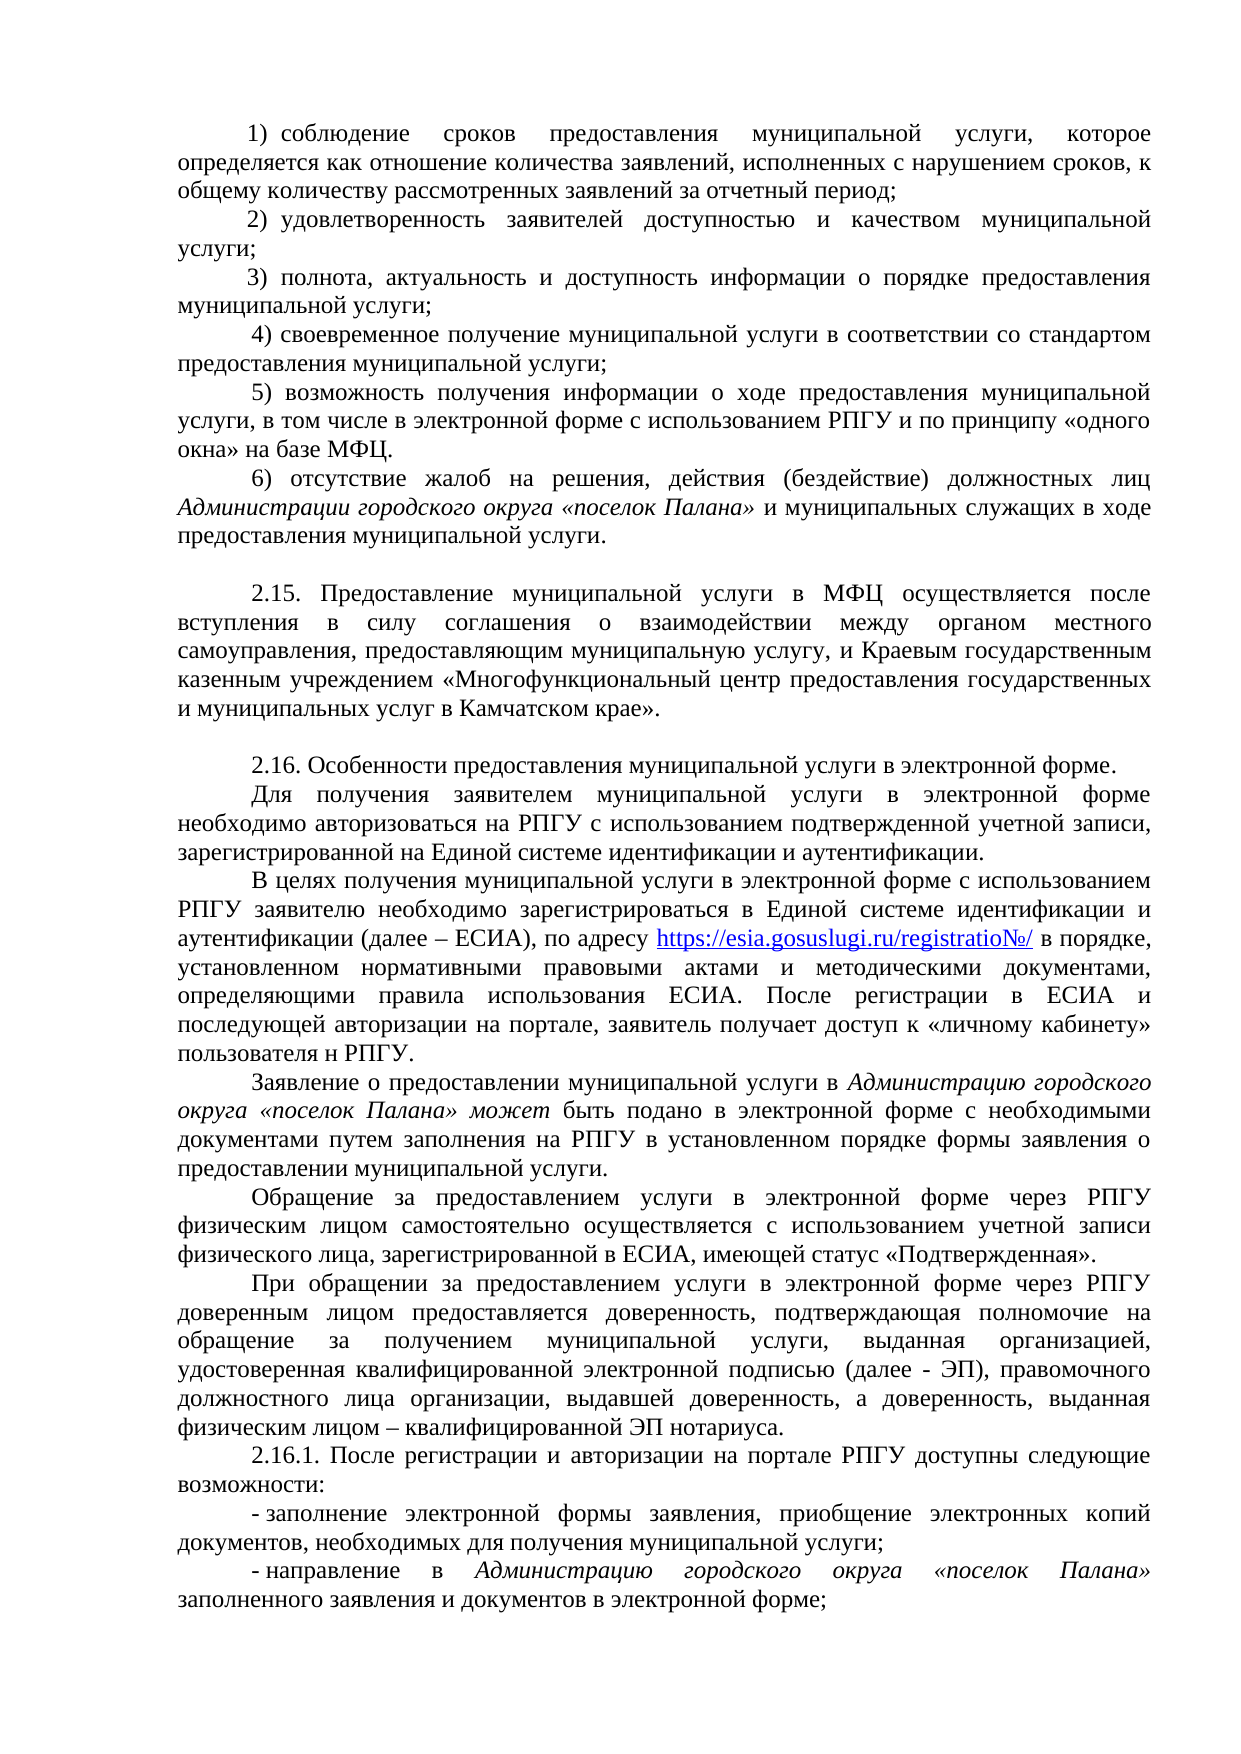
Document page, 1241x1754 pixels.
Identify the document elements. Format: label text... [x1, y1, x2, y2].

text Обращение за предоставлением услуги в электронной форме через РПГУ физическим лицом самостоятельно осуществляется с использованием учетной записи физического лица, зарегистрированной в ЕСИА, имеющей статус «Подтвержденная». [177, 1182, 1152, 1268]
text Для получения заявителем муниципальной услуги в электронной форме необходимо авторизоваться на РПГУ с использованием подтвержденной учетной записи, зарегистрированной на Единой системе идентификации и аутентификации. [177, 779, 1152, 866]
list полнота, актуальность и доступность информации о порядке предоставления муниципальной услуги; [177, 262, 1152, 319]
list соблюдение сроков предоставления муниципальной услуги, которое определяется как отношение количества заявлений, исполненных с нарушением сроков, к общему количеству рассмотренных заявлений за отчетный период; [177, 118, 1152, 204]
text 2.16.1. После регистрации и авторизации на портале РПГУ доступны следующие возможности: [177, 1441, 1152, 1498]
text В целях получения муниципальной услуги в электронной форме с использованием РПГУ заявителю необходимо зарегистрироваться в Единой системе идентификации и аутентификации (далее – ЕСИА), по адресу https://esia.gosuslugi.ru/registratio№/ в порядке, установленном нормативными правовыми актами и методическими документами, определяющими правила использования ЕСИА. После регистрации в ЕСИА и последующей авторизации на портале, заявитель получает доступ к «личному кабинету» пользователя н РПГУ. [177, 866, 1152, 1067]
text При обращении за предоставлением услуги в электронной форме через РПГУ доверенным лицом предоставляется доверенность, подтверждающая полномочие на обращение за получением муниципальной услуги, выданная организацией, удостоверенная квалифицированной электронной подписью (далее - ЭП), правомочного должностного лица организации, выдавшей доверенность, а доверенность, выданная физическим лицом – квалифицированной ЭП нотариуса. [177, 1268, 1152, 1441]
text 5) возможность получения информации о ходе предоставления муниципальной услуги, в том числе в электронной форме с использованием РПГУ и по принципу «одного окна» на базе МФЦ. [177, 377, 1152, 463]
text 2.16. Особенности предоставления муниципальной услуги в электронной форме. [177, 751, 1152, 779]
text - направление в Администрацию городского округа «поселок Палана» заполненного заявления и документов в электронной форме; [177, 1556, 1152, 1613]
text Заявление о предоставлении муниципальной услуги в Администрацию городского округа «поселок Палана» может быть подано в электронной форме с необходимыми документами путем заполнения на РПГУ в установленном порядке формы заявления о предоставлении муниципальной услуги. [177, 1067, 1152, 1182]
text 2.15. Предоставление муниципальной услуги в МФЦ осуществляется после вступления в силу соглашения о взаимодействии между органом местного самоуправления, предоставляющим муниципальную услугу, и Краевым государственным казенным учреждением «Многофункциональный центр предоставления государственных и муниципальных услуг в Камчатском крае». [177, 578, 1152, 722]
text 6) отсутствие жалоб на решения, действия (бездействие) должностных лиц Администрации городского округа «поселок Палана» и муниципальных служащих в ходе предоставления муниципальной услуги. [177, 463, 1152, 549]
text 4) своевременное получение муниципальной услуги в соответствии со стандартом предоставления муниципальной услуги; [177, 319, 1152, 377]
list удовлетворенность заявителей доступностью и качеством муниципальной услуги; [177, 204, 1152, 262]
text - заполнение электронной формы заявления, приобщение электронных копий документов, необходимых для получения муниципальной услуги; [177, 1498, 1152, 1556]
